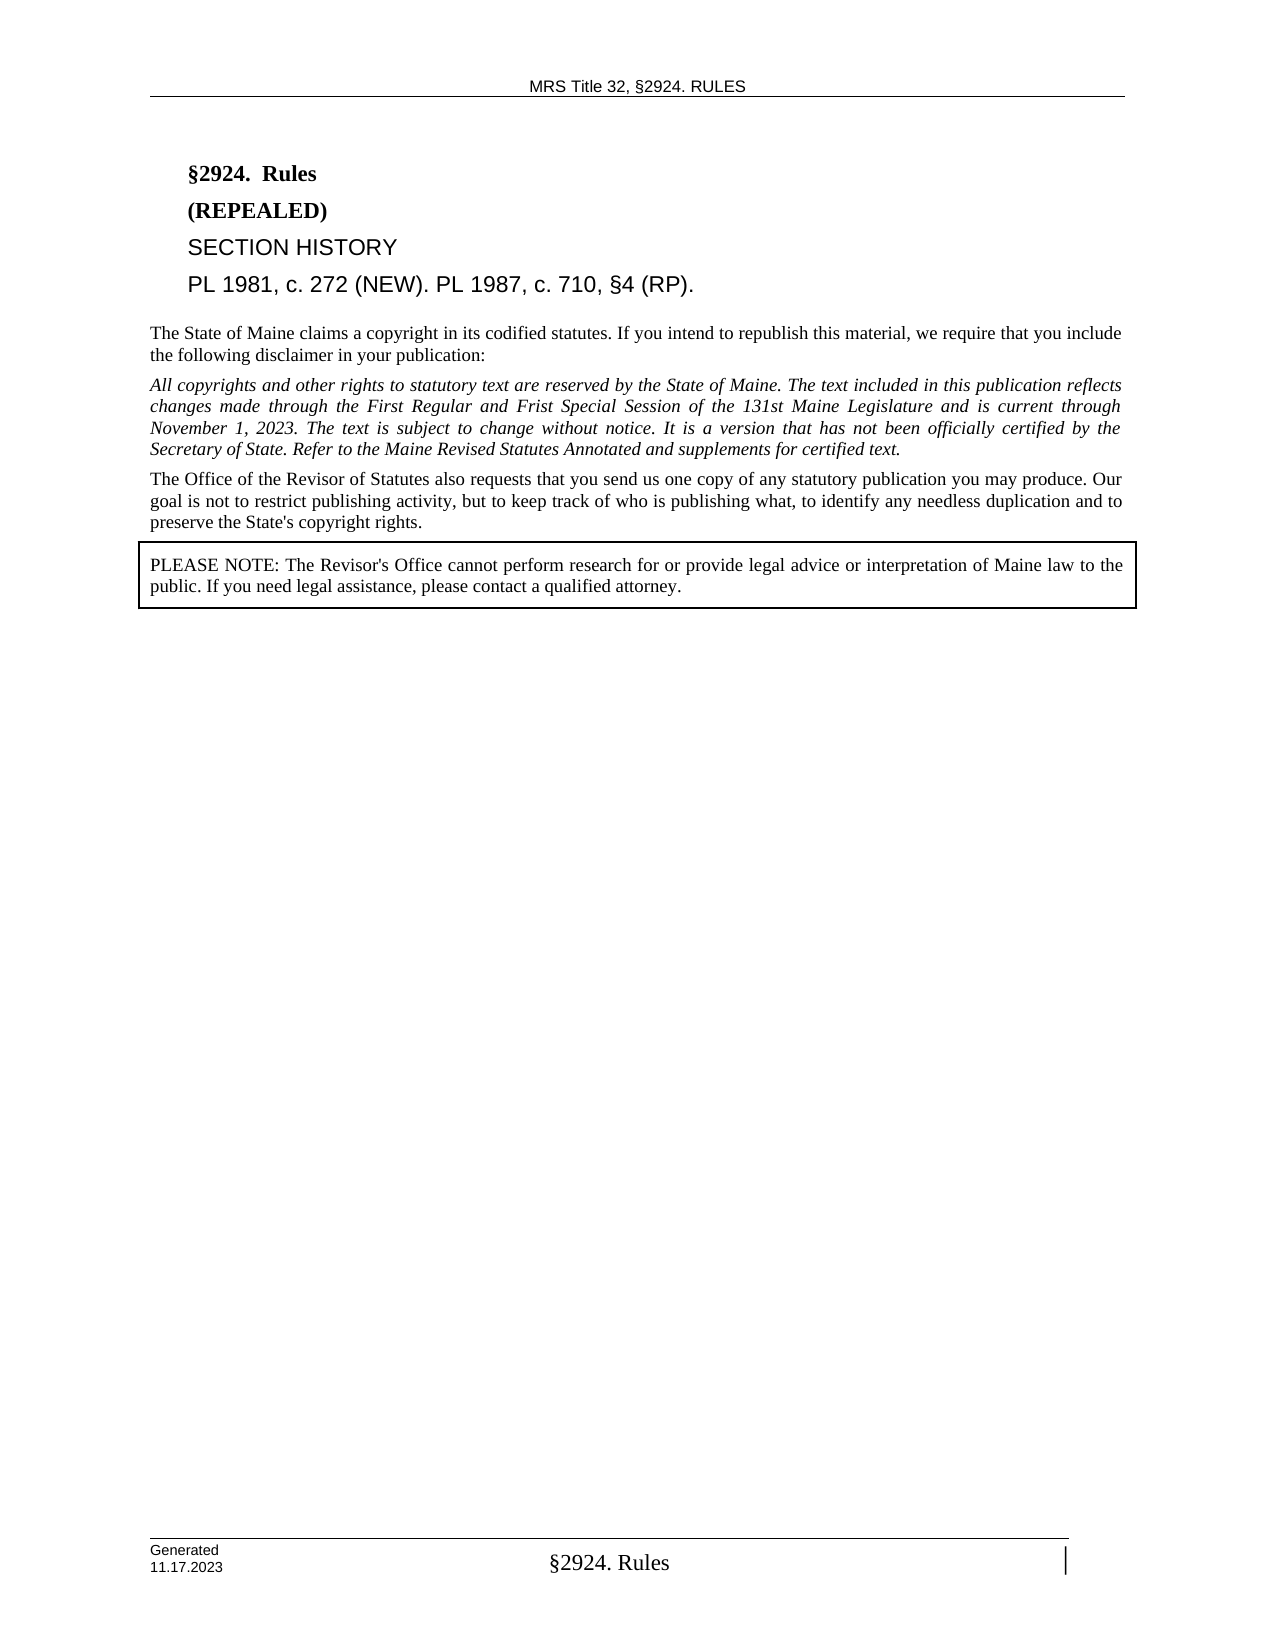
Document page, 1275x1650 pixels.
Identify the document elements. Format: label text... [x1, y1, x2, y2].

text The State of Maine claims a copyright in its codified statutes. If you intend to republish this material, we require that you include the following disclaimer in your publication: [150, 322, 1125, 365]
text §2924. Rules [187, 160, 1125, 187]
text PLEASE NOTE: The Revisor's Office cannot perform research for or provide legal advice or interpretation of Maine law to the public. If you need legal assistance, please contact a qualified attorney. [140, 543, 1135, 607]
text (REPEALED) [187, 197, 1125, 223]
text PL 1981, c. 272 (NEW). PL 1987, c. 710, §4 (RP). [187, 271, 1125, 297]
text All copyrights and other rights to statutory text are reserved by the State of Maine. The text included in this publication reflects changes made through the First Regular and Frist Special Session of the 131st Maine Legislature and is current through November 1, 2023 . The text is subject to change without notice. It is a version that has not been officially certified by the Secretary of State. Refer to the Maine Revised Statutes Annotated and supplements for certified text. [150, 373, 1125, 460]
text The Office of the Revisor of Statutes also requests that you send us one copy of any statutory publication you may produce. Our goal is not to restrict publishing activity, but to keep track of who is publishing what, to identify any needless duplication and to preserve the State's copyright rights. [150, 468, 1125, 533]
text SECTION HISTORY [187, 234, 1125, 260]
